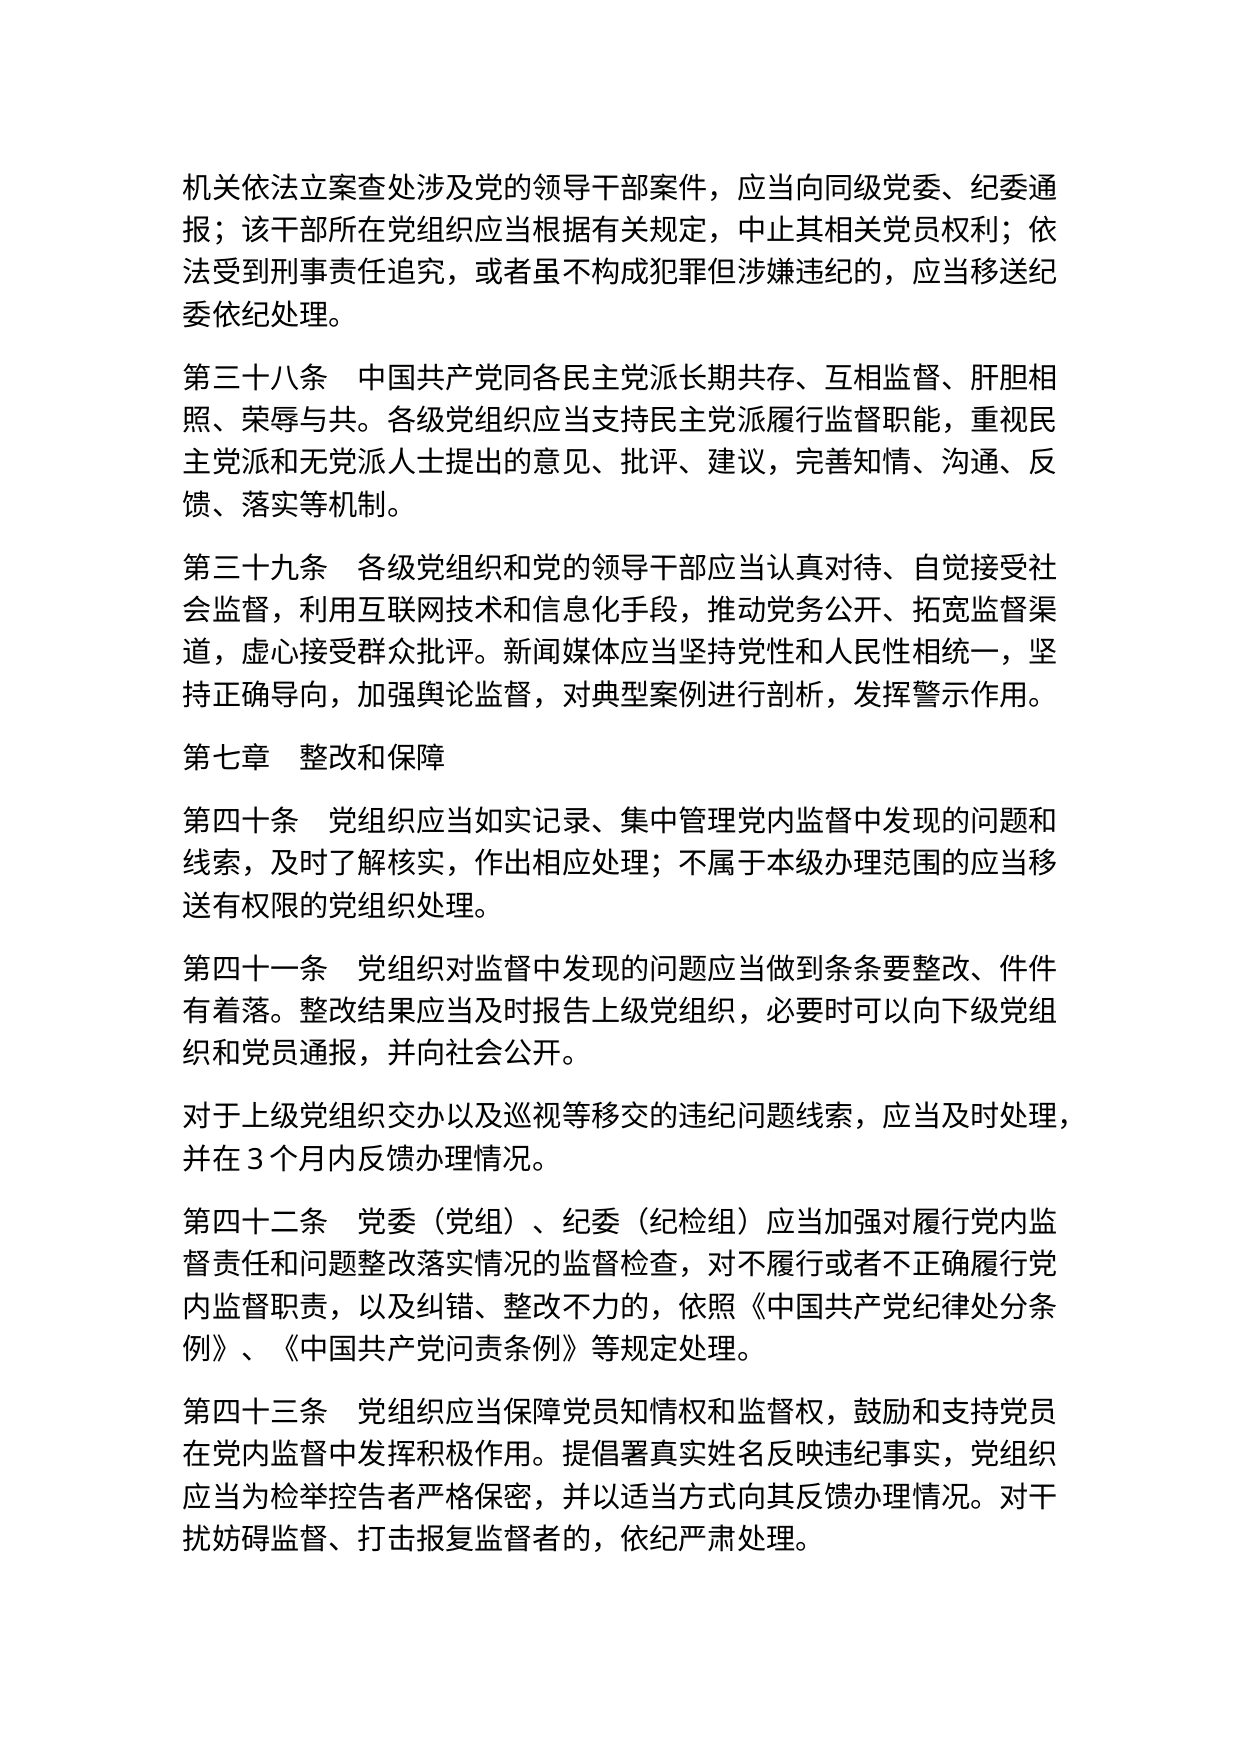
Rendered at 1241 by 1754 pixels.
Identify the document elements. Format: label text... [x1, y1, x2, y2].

text 第四十二条 党委（党组）、纪委（纪检组）应当加强对履行党内监督责任和问题整改落实情况的监督检查，对不履行或者不正确履行党内监督职责，以及纠错、整改不力的，依照《中国共产党纪律处分条例》、《中国共产党问责条例》等规定处理。 [183, 1198, 1058, 1368]
text 对于上级党组织交办以及巡视等移交的违纪问题线索，应当及时处理，并在3个月内反馈办理情况。 [183, 1093, 1058, 1178]
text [183, 164, 1058, 334]
text 第四十条 党组织应当如实记录、集中管理党内监督中发现的问题和线索，及时了解核实，作出相应处理；不属于本级办理范围的应当移送有权限的党组织处理。 [183, 798, 1058, 924]
text 第三十九条 各级党组织和党的领导干部应当认真对待、自觉接受社会监督，利用互联网技术和信息化手段，推动党务公开、拓宽监督渠道，虚心接受群众批评。新闻媒体应当坚持党性和人民性相统一，坚持正确导向，加强舆论监督，对典型案例进行剖析，发挥警示作用。 [183, 544, 1058, 714]
text 第四十一条 党组织对监督中发现的问题应当做到条条要整改、件件有着落。整改结果应当及时报告上级党组织，必要时可以向下级党组织和党员通报，并向社会公开。 [183, 945, 1058, 1072]
text 第七章 整改和保障 [183, 734, 1058, 777]
text 第三十八条 中国共产党同各民主党派长期共存、互相监督、肝胆相照、荣辱与共。各级党组织应当支持民主党派履行监督职能，重视民主党派和无党派人士提出的意见、批评、建议，完善知情、沟通、反馈、落实等机制。 [183, 354, 1058, 524]
text 第四十三条 党组织应当保障党员知情权和监督权，鼓励和支持党员在党内监督中发挥积极作用。提倡署真实姓名反映违纪事实，党组织应当为检举控告者严格保密，并以适当方式向其反馈办理情况。对干扰妨碍监督、打击报复监督者的，依纪严肃处理。 [183, 1388, 1058, 1558]
